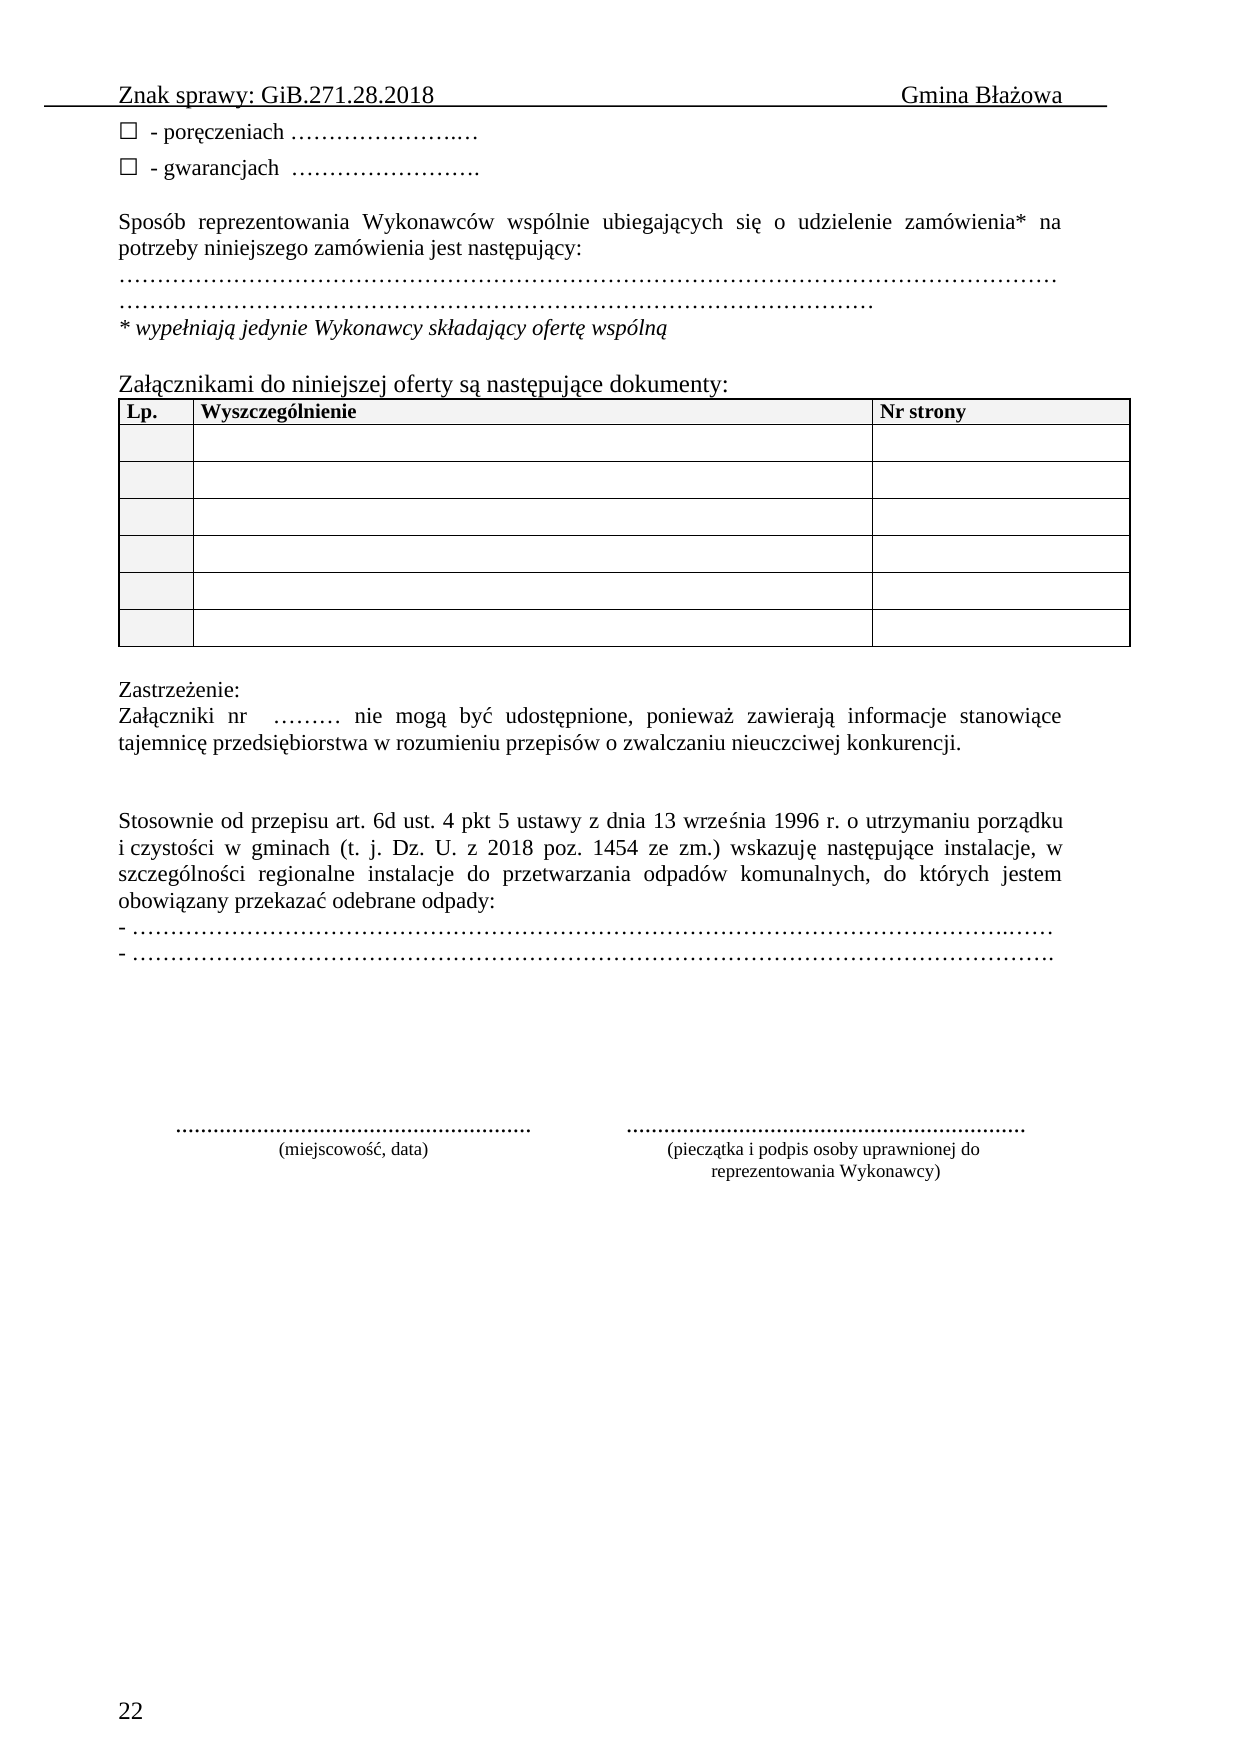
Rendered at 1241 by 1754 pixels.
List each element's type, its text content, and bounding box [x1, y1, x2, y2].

table_cell [873, 425, 1129, 461]
text …………………………………………………………………………………………………………………………………………………………………………………………………… [118, 261, 1063, 313]
table_cell [120, 425, 193, 461]
table_cell [194, 610, 872, 646]
text Załącznikami do niniejszej oferty są następujące dokumenty: [118, 369, 1063, 397]
table_header ......................................................... (miejscowość, data) [118, 1081, 588, 1181]
text - poręczeniach ………………….… [118, 114, 1063, 146]
table_cell [194, 462, 872, 498]
table_cell [120, 536, 193, 572]
table_cell [873, 573, 1129, 609]
table_cell [873, 536, 1129, 572]
table_cell [120, 573, 193, 609]
table_cell [873, 499, 1129, 535]
text Załączniki nr ……… nie mogą być udostępnione, ponieważ zawierają informacje stanowiące tajemnicę przedsiębiorstwa w rozumieniu przepisów o zwalczaniu nieuczciwej konkurencji. [118, 702, 1063, 755]
table_cell [873, 462, 1129, 498]
table_cell [194, 573, 872, 609]
table_header ................................................................ (pieczątka i podpis osoby uprawnionej do reprezentowania Wykonawcy) [589, 1081, 1063, 1181]
table_cell [873, 610, 1129, 646]
text * wypełniają jedynie Wykonawcy składający ofertę wspólną [118, 313, 1063, 340]
text - …………………………………………………………………………………………………….…… [118, 913, 1063, 939]
table_cell [120, 610, 193, 646]
text Stosownie od przepisu art. 6d ust. 4 pkt 5 ustawy z dnia 13 września 1996 r. o utrzymaniu porządku i czystości w gminach (t. j. Dz. U. z 2018 poz. 1454 ze zm.) wskazuję następujące instalacje, w szczególności regionalne instalacje do przetwarzania odpadów komunalnych, do których jestem obowiązany przekazać odebrane odpady: [118, 808, 1063, 913]
table_header Lp. [120, 400, 193, 423]
table_cell [194, 425, 872, 461]
table_header Nr strony [873, 400, 1129, 423]
text - …………………………………………………………………………………………………………. [118, 939, 1063, 966]
table_cell [194, 499, 872, 535]
table_cell [120, 462, 193, 498]
table_cell [120, 499, 193, 535]
table_cell [194, 536, 872, 572]
table_header Wyszczególnienie [194, 400, 872, 423]
text Zastrzeżenie: [118, 676, 1063, 702]
text Sposób reprezentowania Wykonawców wspólnie ubiegających się o udzielenie zamówienia* na potrzeby niniejszego zamówienia jest następujący: [118, 208, 1063, 261]
text - gwarancjach ……………………. [118, 151, 1063, 182]
